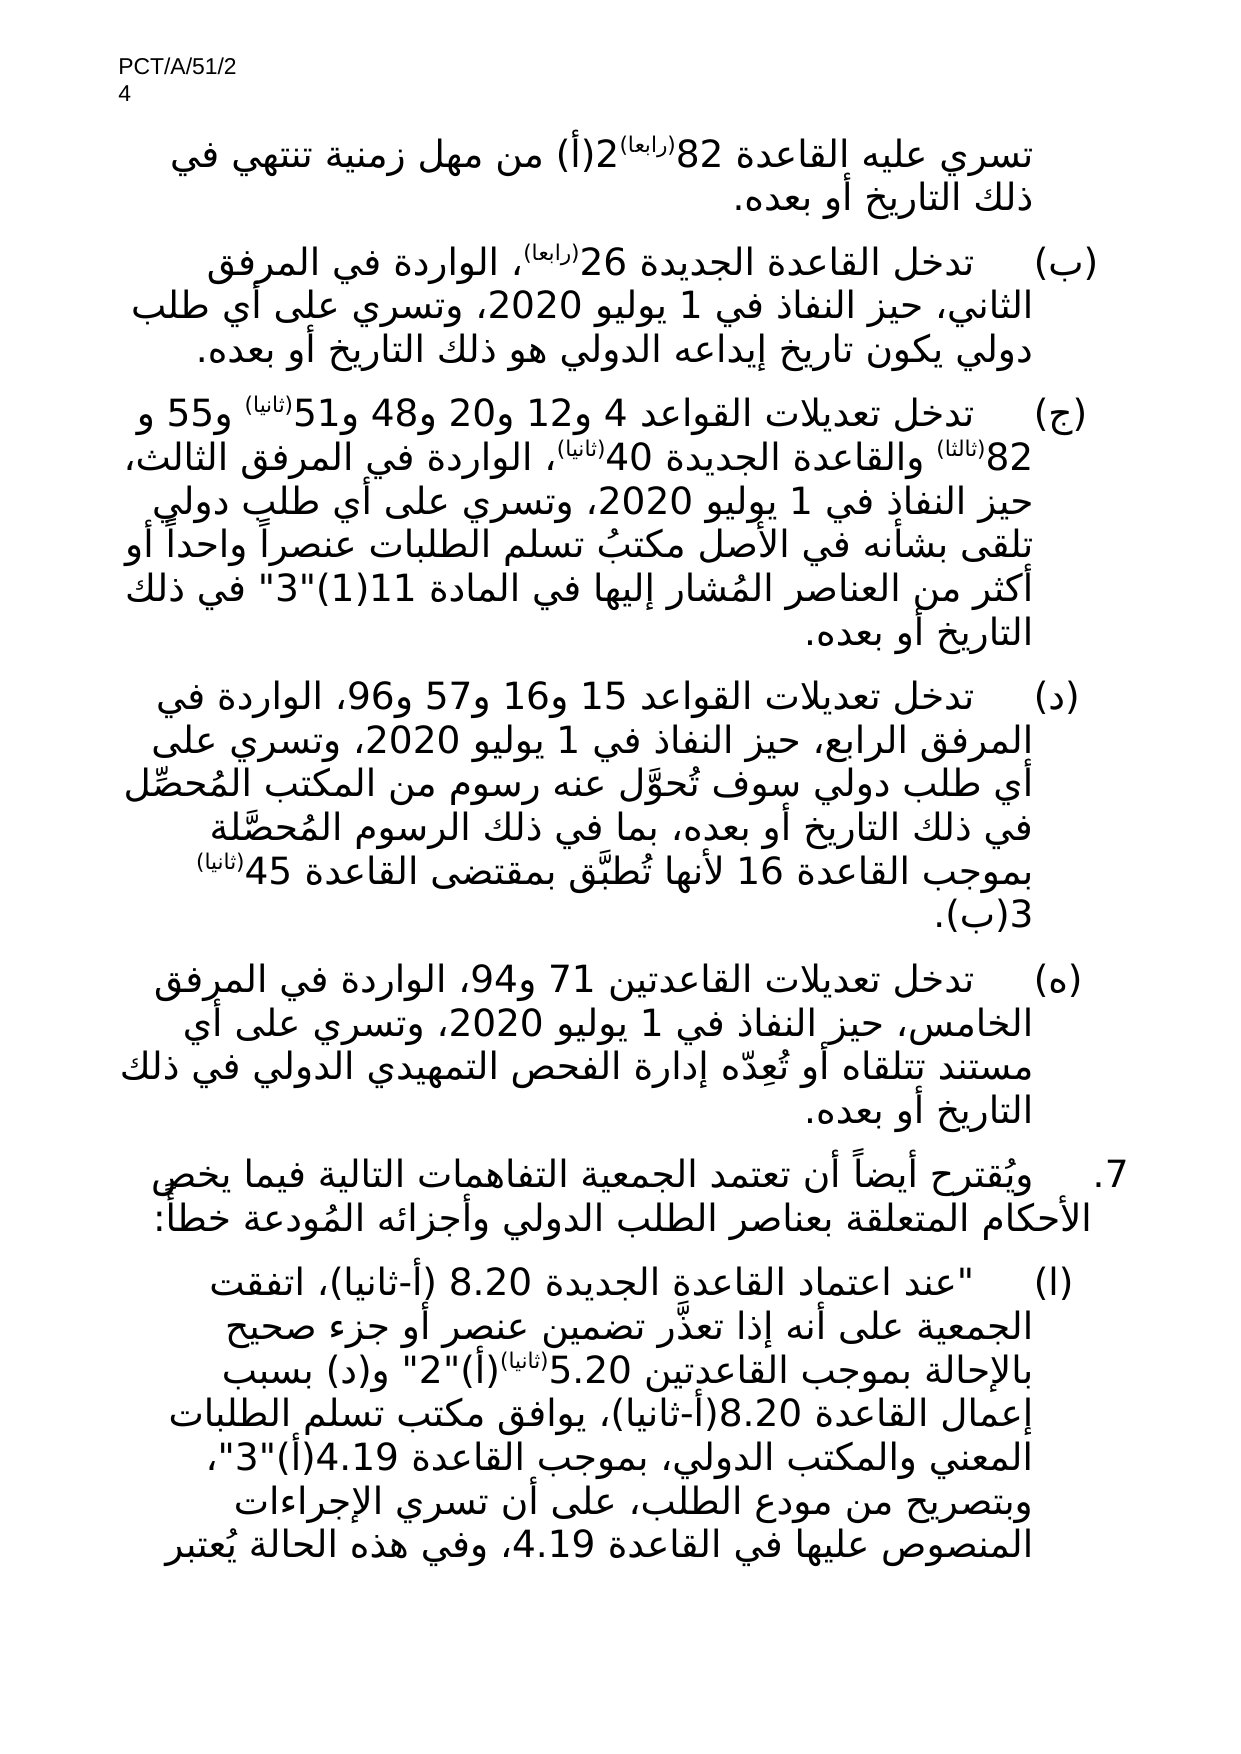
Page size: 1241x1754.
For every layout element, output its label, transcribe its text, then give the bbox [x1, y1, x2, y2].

list تدخل تعديلات القواعد 15 و16 و57 و96، الواردة في المرفق الرابع، حيز النفاذ في 1 يوليو 2020، وتسري على أي طلب دولي سوف تُحوَّل عنه رسوم من المكتب المُحصِّل في ذلك التاريخ أو بعده، بما في ذلك الرسوم المُحصَّلة بموجب القاعدة 16 لأنها تُطبَّق بمقتضى القاعدة 45(ثانيا)3(ب). [118, 675, 1033, 937]
list تدخل تعديلات القواعد 4 و12 و20 و48 و51(ثانيا) و55 و82(ثالثا) والقاعدة الجديدة 40(ثانيا)، الواردة في المرفق الثالث، حيز النفاذ في 1 يوليو 2020، وتسري على أي طلب دولي تلقى بشأنه في الأصل مكتبُ تسلم الطلبات عنصراً واحداً أو أكثر من العناصر المُشار إليها في المادة 11(1)"3" في ذلك التاريخ أو بعده. [118, 392, 1033, 654]
text ويُقترح أيضاً أن تعتمد الجمعية التفاهمات التالية فيما يخص الأحكام المتعلقة بعناصر الطلب الدولي وأجزائه المُودعة خطأً: [118, 1153, 1092, 1240]
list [118, 132, 1033, 219]
list تدخل القاعدة الجديدة 26(رابعا)، الواردة في المرفق الثاني، حيز النفاذ في 1 يوليو 2020، وتسري على أي طلب دولي يكون تاريخ إيداعه الدولي هو ذلك التاريخ أو بعده. [118, 240, 1033, 371]
list تدخل تعديلات القاعدتين 71 و94، الواردة في المرفق الخامس، حيز النفاذ في 1 يوليو 2020، وتسري على أي مستند تتلقاه أو تُعِدّه إدارة الفحص التمهيدي الدولي في ذلك التاريخ أو بعده. [118, 957, 1033, 1132]
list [118, 1261, 1033, 1567]
